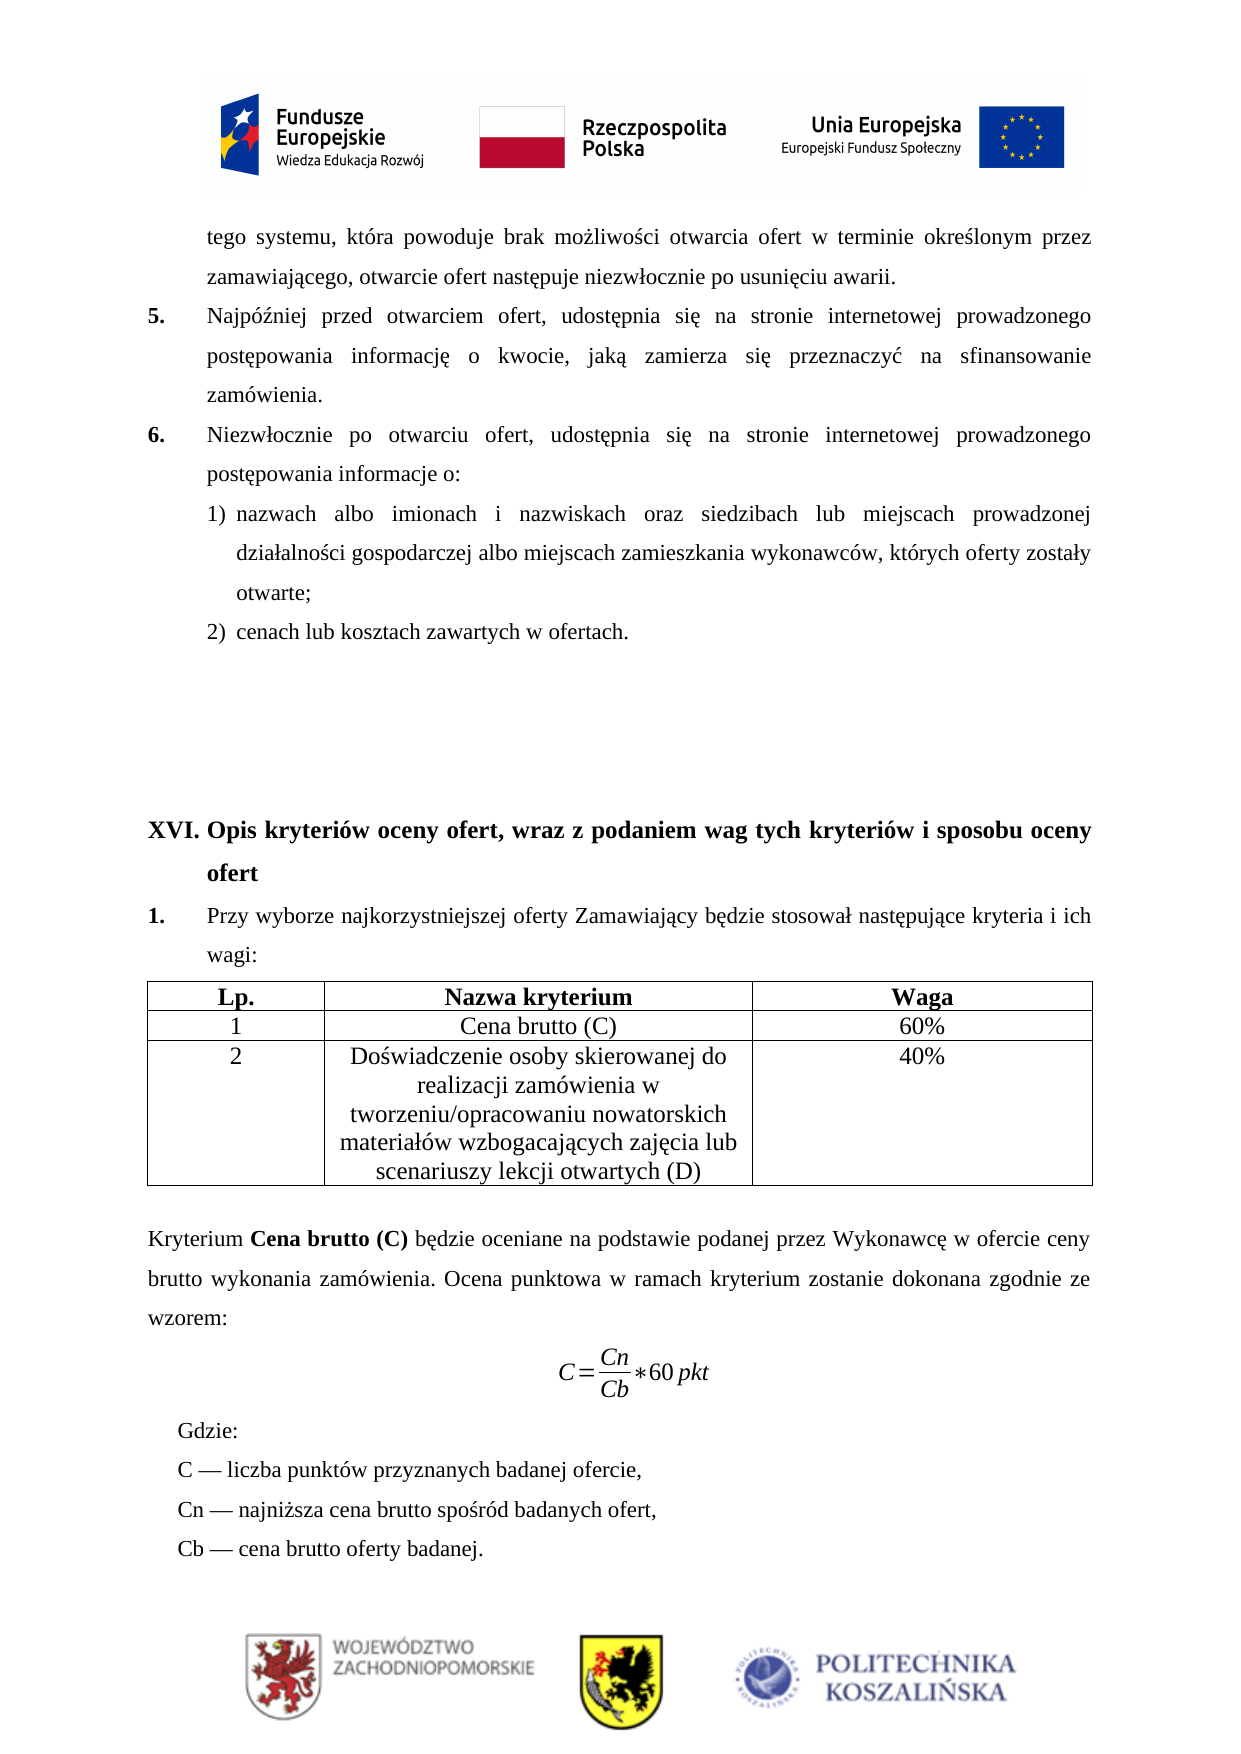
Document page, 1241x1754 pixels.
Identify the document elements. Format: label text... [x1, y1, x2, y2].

picture [244, 1629, 1026, 1738]
text C — liczba punktów przyznanych badanej ofercie, [177, 1456, 919, 1483]
text Cb — cena brutto oferty badanej. [177, 1535, 1092, 1562]
table_cell 2 [148, 1041, 324, 1185]
table_cell 40% [753, 1041, 1092, 1185]
list Opis kryteriów oceny ofert, wraz z podaniem wag tych kryteriów i sposobu oceny ofert [148, 815, 1093, 887]
table_header Nazwa kryterium [325, 982, 752, 1010]
list Niezwłocznie po otwarciu ofert, udostępnia się na stronie internetowej prowadzonego postępowania informacje o: [148, 421, 1093, 486]
text Kryterium Cena brutto (C) będzie oceniane na podstawie podanej przez Wykonawcę w ofercie ceny brutto wykonania zamówienia. Ocena punktowa w ramach kryterium zostanie dokonana zgodnie ze wzorem: [148, 1226, 1091, 1331]
list nazwach albo imionach i nazwiskach oraz siedzibach lub miejscach prowadzonej działalności gospodarczej albo miejscach zamieszkania wykonawców, których oferty zostały otwarte; [207, 499, 1093, 605]
text Gdzie: [177, 1417, 1092, 1443]
text Cn — najniższa cena brutto spośród badanych ofert, [177, 1496, 919, 1522]
table_cell 60% [753, 1011, 1092, 1040]
table_header Lp. [148, 982, 324, 1010]
list Najpóźniej przed otwarciem ofert, udostępnia się na stronie internetowej prowadzonego postępowania informację o kwocie, jaką zamierza się przeznaczyć na sfinansowanie zamówienia. [148, 302, 1093, 407]
table_cell 1 [148, 1011, 324, 1040]
list Przy wyborze najkorzystniejszej oferty Zamawiający będzie stosował następujące kryteria i ich wagi: [148, 902, 1093, 967]
picture [202, 73, 1083, 196]
table_cell Doświadczenie osoby skierowanej do realizacji zamówienia w tworzeniu/opracowaniu nowatorskich materiałów wzbogacających zajęcia lub scenariuszy lekcji otwartych (D) [325, 1041, 752, 1185]
table_header Waga [753, 982, 1092, 1010]
table_cell Cena brutto (C) [325, 1011, 752, 1040]
list cenach lub kosztach zawartych w ofertach. [207, 618, 1093, 644]
